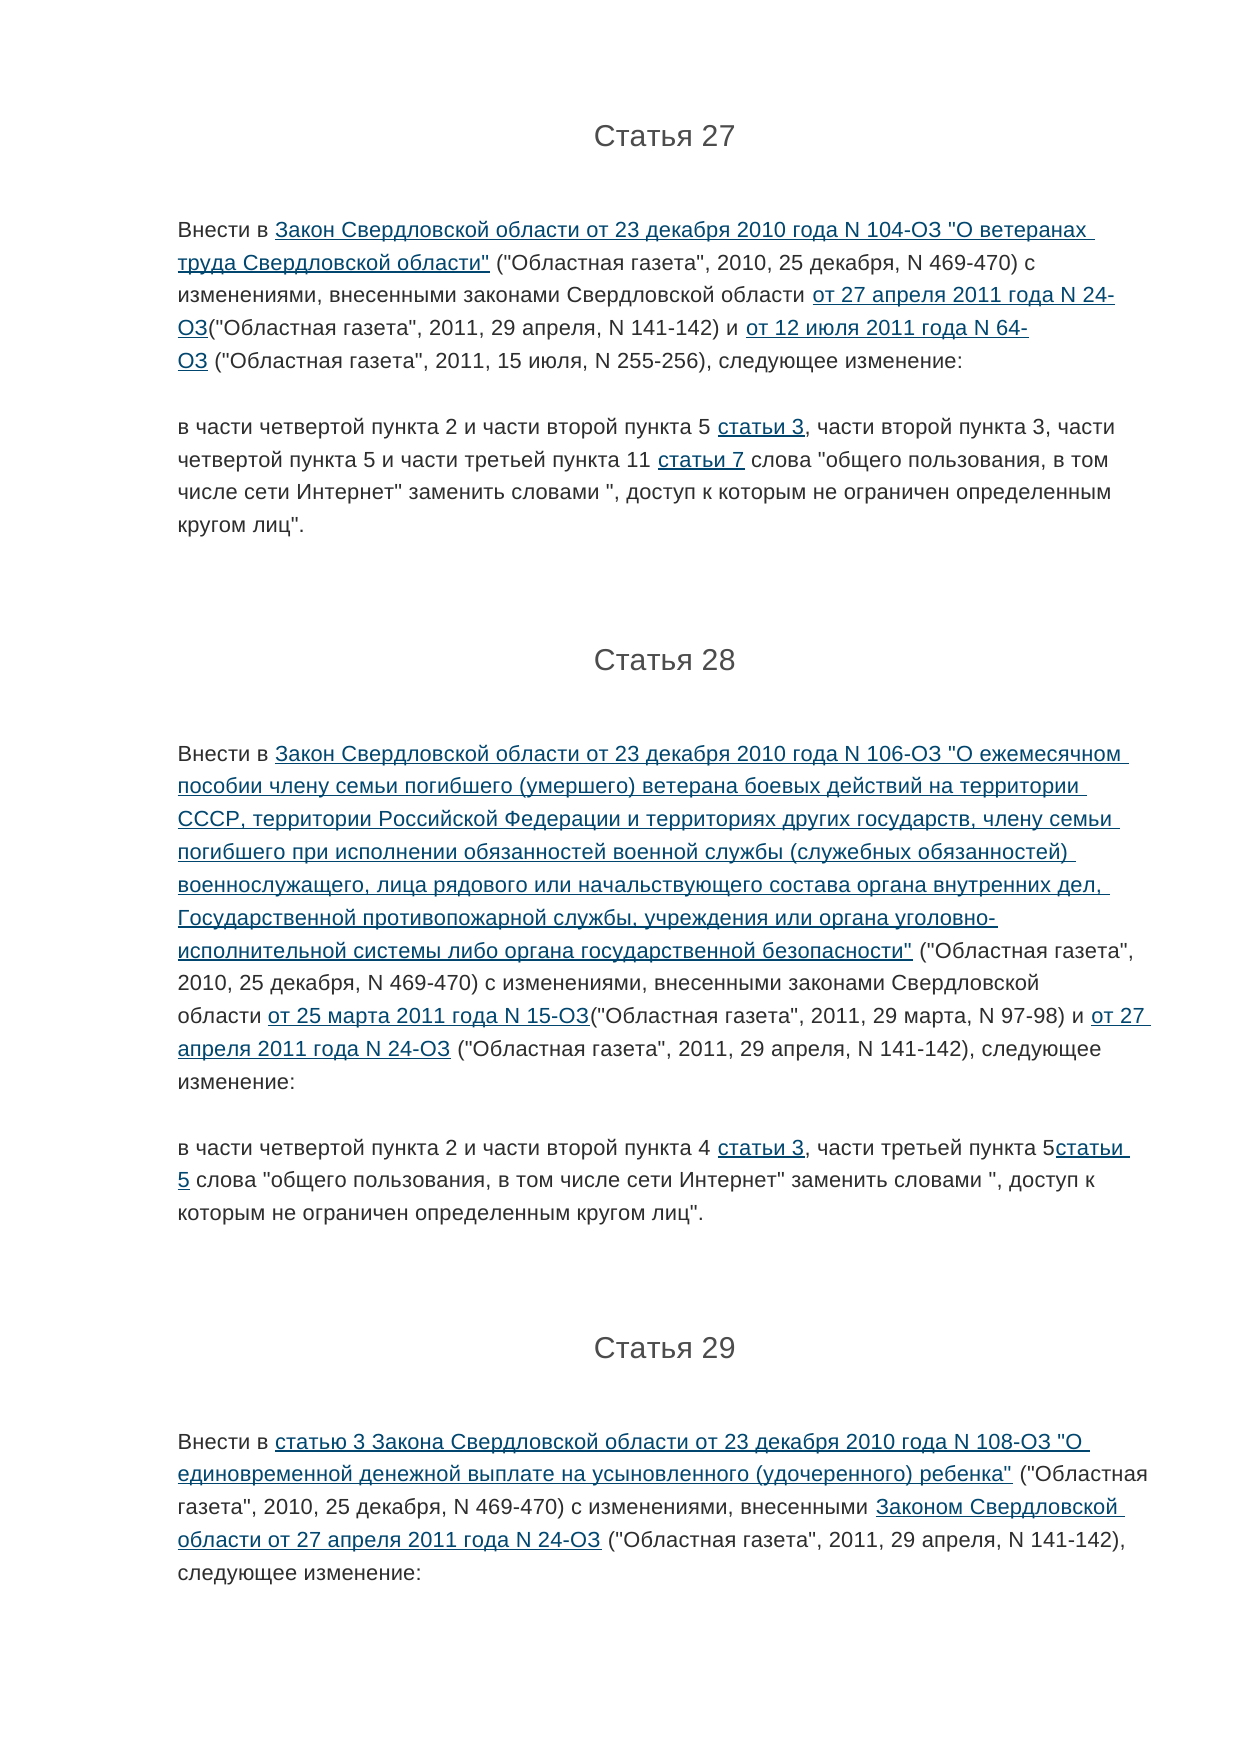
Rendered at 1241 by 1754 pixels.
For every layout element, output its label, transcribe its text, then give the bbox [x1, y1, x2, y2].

text Внести в Закон Свердловской области от 23 декабря 2010 года N 104-ОЗ "О ветеранах труда Свердловской области" ("Областная газета", 2010, 25 декабря, N 469-470) с изменениями, внесенными законами Свердловской области от 27 апреля 2011 года N 24-ОЗ("Областная газета", 2011, 29 апреля, N 141-142) и от 12 июля 2011 года N 64-ОЗ ("Областная газета", 2011, 15 июля, N 255-256), следующее изменение: в части четвертой пункта 2 и части второй пункта 5 статьи 3, части второй пункта 3, части четвертой пункта 5 и части третьей пункта 11 статьи 7 слова "общего пользования, в том числе сети Интернет" заменить словами ", доступ к которым не ограничен определенным кругом лиц". [177, 176, 1152, 603]
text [177, 1388, 1152, 1618]
text Статья 28 [177, 642, 1152, 677]
text Внести в Закон Свердловской области от 23 декабря 2010 года N 106-ОЗ "О ежемесячном пособии члену семьи погибшего (умершего) ветерана боевых действий на территории СССР, территории Российской Федерации и территориях других государств, члену семьи погибшего при исполнении обязанностей военной службы (служебных обязанностей) военнослужащего, лица рядового или начальствующего состава органа внутренних дел, Государственной противопожарной службы, учреждения или органа уголовно-исполнительной системы либо органа государственной безопасности" ("Областная газета", 2010, 25 декабря, N 469-470) с изменениями, внесенными законами Свердловской области от 25 марта 2011 года N 15-ОЗ("Областная газета", 2011, 29 марта, N 97-98) и от 27 апреля 2011 года N 24-ОЗ ("Областная газета", 2011, 29 апреля, N 141-142), следующее изменение: в части четвертой пункта 2 и части второй пункта 4 статьи 3, части третьей пункта 5статьи 5 слова "общего пользования, в том числе сети Интернет" заменить словами ", доступ к которым не ограничен определенным кругом лиц". [177, 700, 1152, 1291]
text Статья 29 [177, 1330, 1152, 1365]
text Статья 27 [177, 118, 1152, 153]
